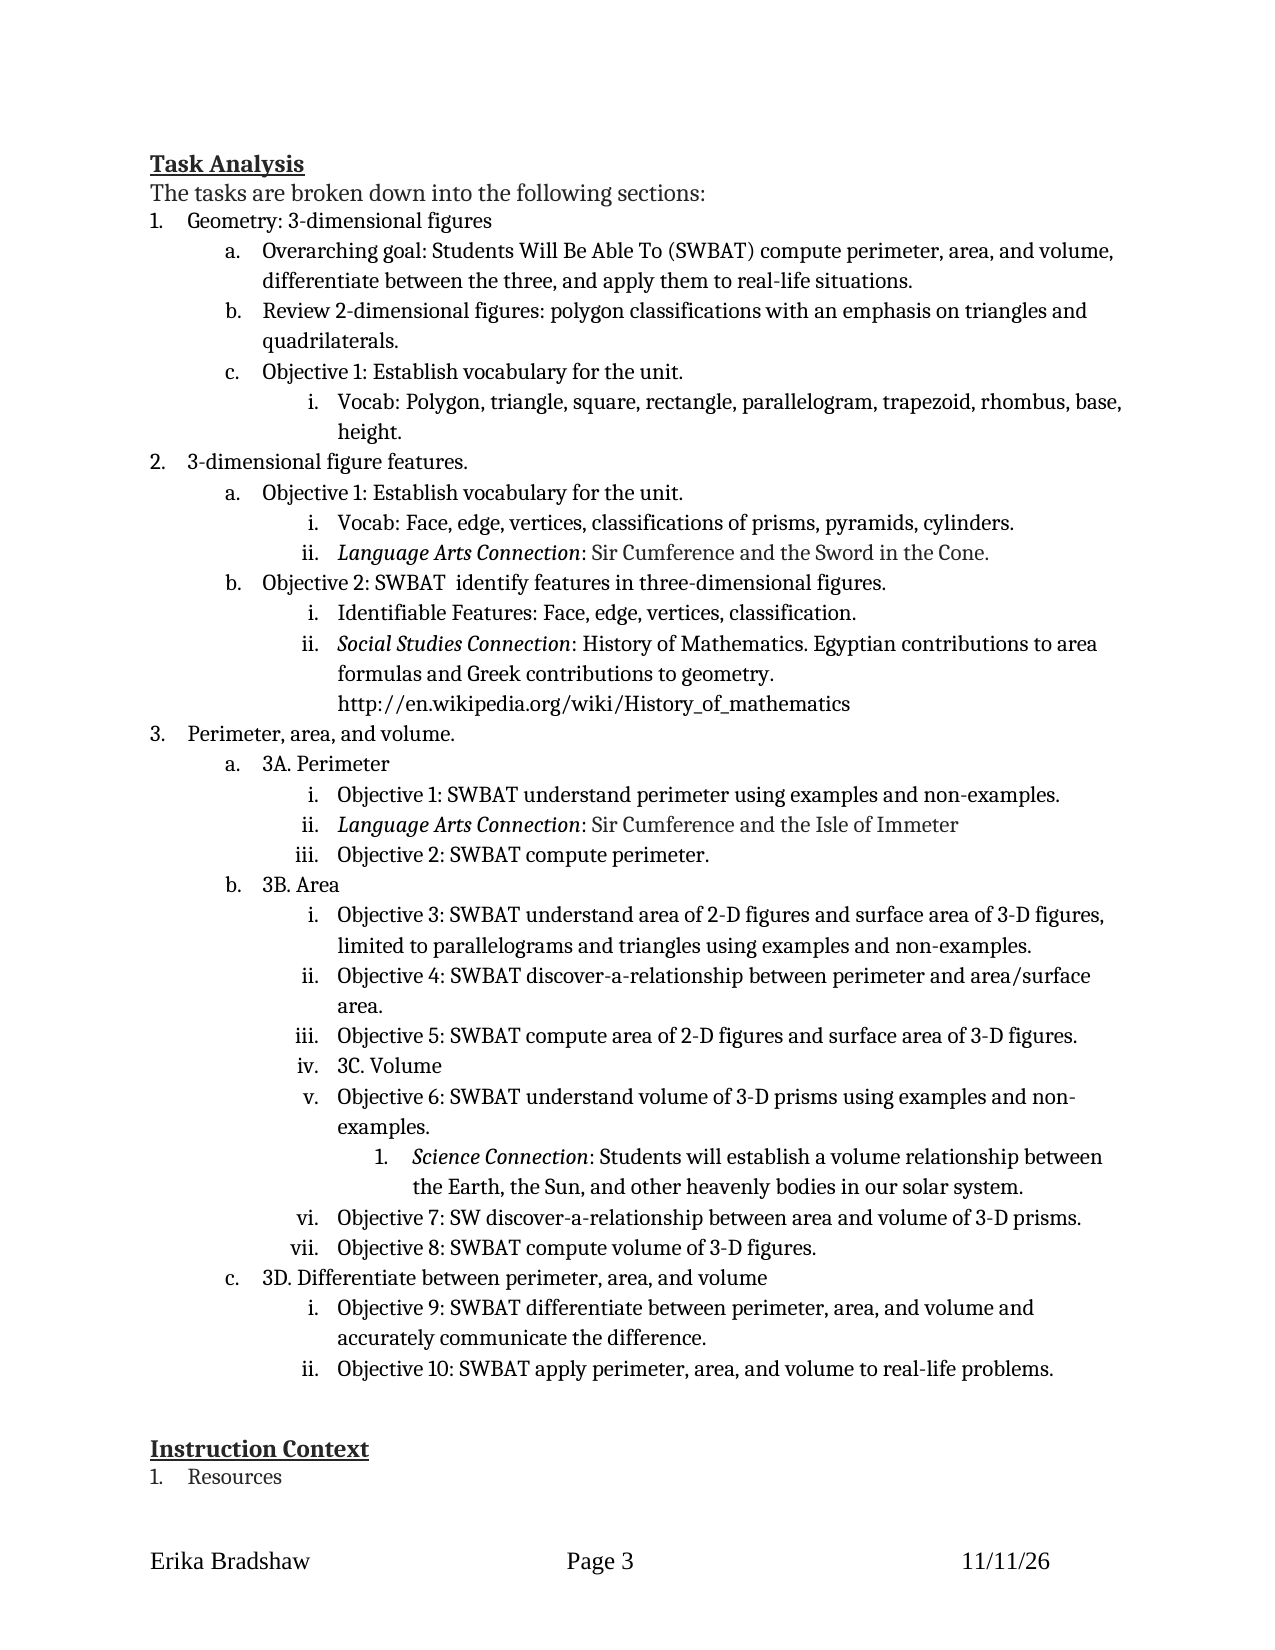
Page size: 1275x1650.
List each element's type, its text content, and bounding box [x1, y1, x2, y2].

text Task Analysis [150, 150, 1125, 179]
list 3-dimensional figure features. [150, 449, 1125, 476]
list Objective 2: SWBAT compute perimeter. [319, 842, 1125, 868]
list Vocab: Face, edge, vertices, classifications of prisms, pyramids, cylinders. [319, 509, 1125, 536]
list 3A. Perimeter [225, 751, 1125, 778]
list Perimeter, area, and volume. [150, 721, 1125, 747]
list Vocab: Polygon, triangle, square, rectangle, parallelogram, trapezoid, rhombus, base, height. [319, 389, 1125, 445]
list Objective 6: SWBAT understand volume of 3-D prisms using examples and non-examples. [319, 1083, 1125, 1140]
list Objective 9: SWBAT differentiate between perimeter, area, and volume and accurately communicate the difference. [319, 1295, 1125, 1352]
list 3B. Area [225, 872, 1125, 898]
list Objective 4: SWBAT discover-a-relationship between perimeter and area/surface area. [319, 963, 1125, 1019]
list Language Arts Connection: Sir Cumference and the Sword in the Cone. [319, 540, 1125, 566]
list Objective 1: SWBAT understand perimeter using examples and non-examples. [319, 781, 1125, 808]
list Objective 1: Establish vocabulary for the unit. [225, 479, 1125, 506]
list Review 2-dimensional figures: polygon classifications with an emphasis on triangles and quadrilaterals. [225, 298, 1125, 355]
list Objective 8: SWBAT compute volume of 3-D figures. [319, 1234, 1125, 1261]
list 3D. Differentiate between perimeter, area, and volume [225, 1265, 1125, 1291]
list Resources [150, 1464, 1125, 1490]
text The tasks are broken down into the following sections: [150, 179, 1125, 207]
list Objective 2: SWBAT identify features in three-dimensional figures. [225, 570, 1125, 596]
list Objective 1: Establish vocabulary for the unit. [225, 358, 1125, 385]
list Objective 3: SWBAT understand area of 2-D figures and surface area of 3-D figures, limited to parallelograms and triangles using examples and non-examples. [319, 902, 1125, 959]
list Language Arts Connection: Sir Cumference and the Isle of Immeter [319, 812, 1125, 838]
list Identifiable Features: Face, edge, vertices, classification. [319, 600, 1125, 627]
list Science Connection: Students will establish a volume relationship between the Earth, the Sun, and other heavenly bodies in our solar system. [375, 1144, 1125, 1201]
list 3C. Volume [319, 1053, 1125, 1080]
text Instruction Context [150, 1435, 1125, 1464]
list Geometry: 3-dimensional figures [150, 207, 1125, 234]
list Objective 7: SW discover-a-relationship between area and volume of 3-D prisms. [319, 1204, 1125, 1231]
list Objective 10: SWBAT apply perimeter, area, and volume to real-life problems. [319, 1355, 1125, 1382]
list Social Studies Connection: History of Mathematics. Egyptian contributions to area formulas and Greek contributions to geometry. http://en.wikipedia.org/wiki/History_of_mathematics [319, 630, 1125, 717]
list Objective 5: SWBAT compute area of 2-D figures and surface area of 3-D figures. [319, 1023, 1125, 1049]
list Overarching goal: Students Will Be Able To (SWBAT) compute perimeter, area, and volume, differentiate between the three, and apply them to real-life situations. [225, 238, 1125, 294]
